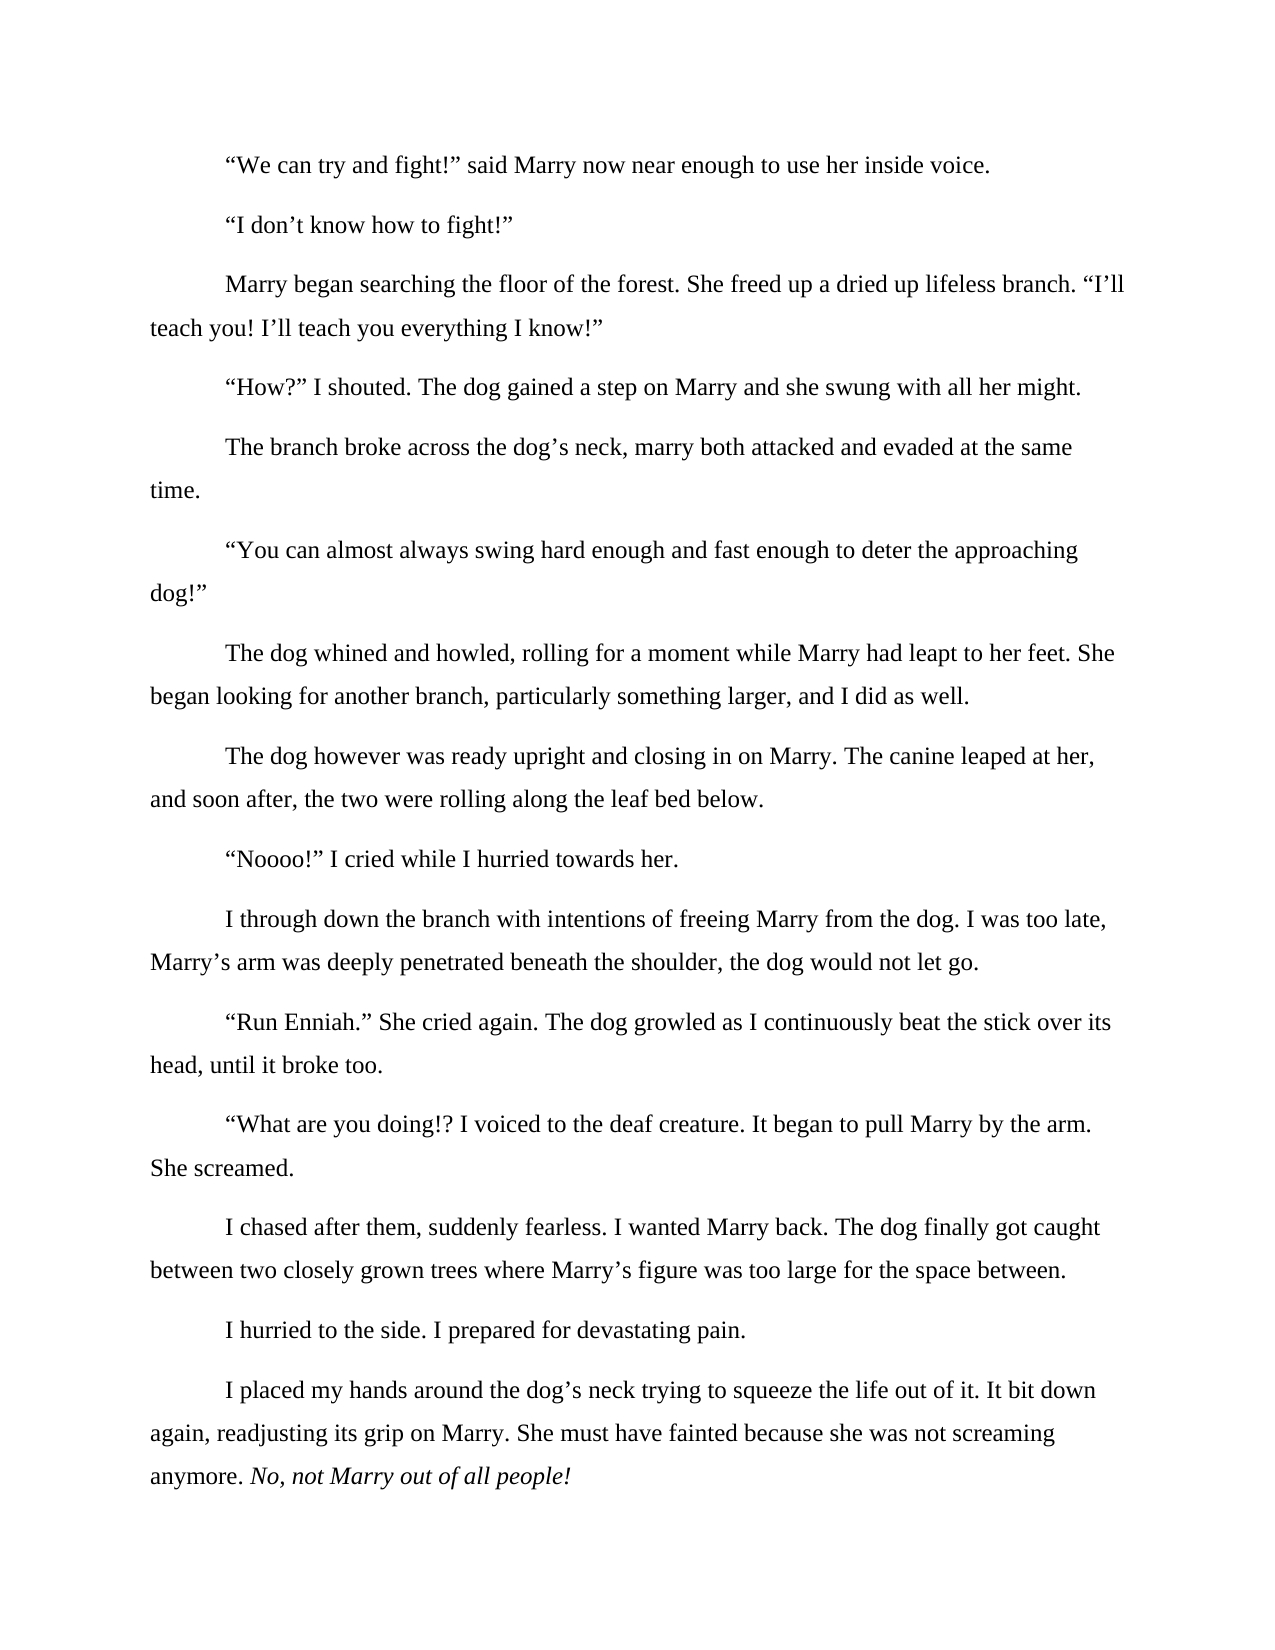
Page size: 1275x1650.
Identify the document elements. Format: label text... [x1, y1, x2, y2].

text I through down the branch with intentions of freeing Marry from the dog. I was too late, Marry’s arm was deeply penetrated beneath the shoulder, the dog would not let go. [150, 904, 1125, 976]
text I chased after them, suddenly fearless. I wanted Marry back. The dog finally got caught between two closely grown trees where Marry’s figure was too large for the space between. [150, 1212, 1125, 1284]
text I placed my hands around the dog’s neck trying to squeeze the life out of it. It bit down again, readjusting its grip on Marry. She must have fainted because she was not screaming anymore. No, not Marry out of all people! [150, 1375, 1125, 1490]
text The dog whined and howled, rolling for a moment while Marry had leapt to her feet. She began looking for another branch, particularly something larger, and I did as well. [150, 638, 1125, 710]
text I hurried to the side. I prepared for devastating pain. [150, 1315, 1125, 1344]
text “You can almost always swing hard enough and fast enough to deter the approaching dog!” [150, 535, 1125, 607]
text Marry began searching the floor of the forest. She freed up a dried up lifeless branch. “I’ll teach you! I’ll teach you everything I know!” [150, 269, 1125, 341]
text “How?” I shouted. The dog gained a step on Marry and she swung with all her might. [150, 372, 1125, 401]
text “What are you doing!? I voiced to the deaf creature. It began to pull Marry by the arm. She screamed. [150, 1109, 1125, 1181]
text “Run Enniah.” She cried again. The dog growled as I continuously beat the stick over its head, until it broke too. [150, 1007, 1125, 1078]
text “Noooo!” I cried while I hurried towards her. [150, 844, 1125, 873]
text “I don’t know how to fight!” [150, 210, 1125, 238]
text The branch broke across the dog’s neck, marry both attacked and evaded at the same time. [150, 432, 1125, 504]
text The dog however was ready upright and closing in on Marry. The canine leaped at her, and soon after, the two were rolling along the leaf bed below. [150, 741, 1125, 813]
text “We can try and fight!” said Marry now near enough to use her inside voice. [150, 150, 1125, 179]
